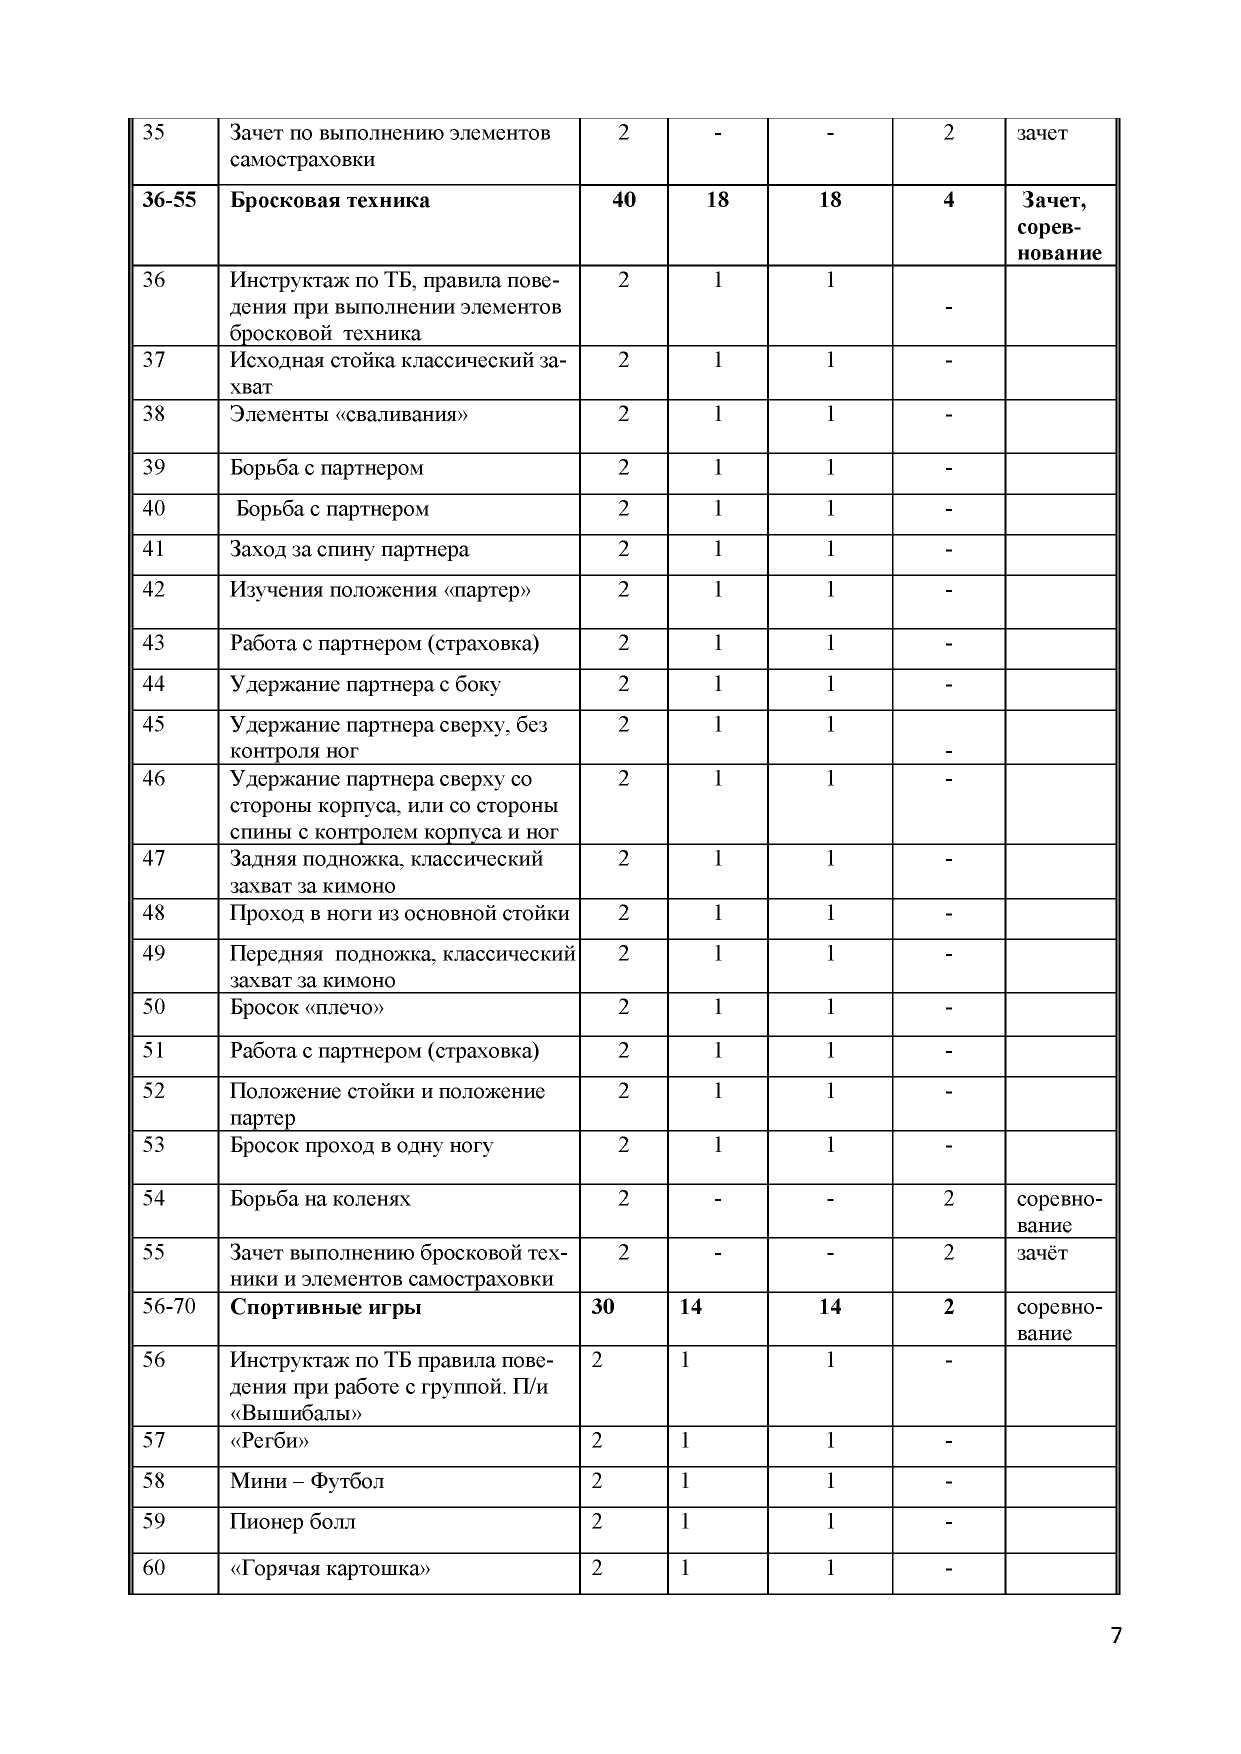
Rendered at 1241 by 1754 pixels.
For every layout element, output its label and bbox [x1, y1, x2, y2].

table_cell [892, 491, 986, 531]
table_cell [986, 1240, 1124, 1294]
table_cell [704, 1030, 774, 1072]
table_cell [892, 531, 986, 572]
table_cell [584, 491, 647, 531]
table_cell [704, 177, 774, 262]
table_cell [986, 666, 1124, 707]
table_cell [704, 1546, 774, 1581]
table_cell [123, 1030, 213, 1072]
table_cell [892, 177, 986, 262]
table_cell [213, 1133, 584, 1173]
table_cell [584, 572, 647, 619]
table_cell [647, 1173, 704, 1240]
table_cell [774, 443, 892, 491]
table_cell [892, 901, 986, 935]
table_cell [774, 403, 892, 443]
table_cell [986, 531, 1124, 572]
table_cell [892, 262, 986, 296]
table_cell [704, 1240, 774, 1294]
table_cell [584, 666, 647, 707]
table_cell [986, 1133, 1124, 1173]
table_cell [123, 1072, 213, 1133]
table_cell [213, 1428, 584, 1462]
table_cell [986, 1030, 1124, 1072]
table_header [584, 117, 647, 177]
table_cell [647, 1030, 704, 1072]
table_cell [892, 995, 986, 1030]
table_cell [986, 403, 1124, 443]
table_cell [892, 349, 986, 402]
table_cell [123, 531, 213, 572]
table_cell [123, 666, 213, 707]
table_cell [647, 262, 704, 296]
table_cell [986, 619, 1124, 666]
table_cell [986, 1462, 1124, 1502]
table_cell [986, 1348, 1124, 1428]
table_cell [123, 901, 213, 935]
table_cell [647, 1133, 704, 1173]
table_cell [986, 707, 1124, 767]
table_cell [584, 1503, 647, 1546]
table_cell [774, 847, 892, 901]
table_cell [123, 1173, 213, 1240]
table_cell [704, 847, 774, 901]
table_cell [123, 1546, 213, 1581]
table_cell [892, 1133, 986, 1173]
table_cell [647, 901, 704, 935]
table_cell [213, 531, 584, 572]
table_cell [774, 935, 892, 995]
table_cell [584, 1546, 647, 1581]
table_header [213, 117, 584, 177]
table_cell [647, 1546, 704, 1581]
table_cell [123, 349, 213, 402]
table_cell [647, 177, 704, 262]
table_cell [986, 491, 1124, 531]
table_cell [704, 403, 774, 443]
table_cell [892, 935, 986, 995]
table_cell [213, 349, 584, 402]
table_cell [123, 443, 213, 491]
table_cell [774, 1030, 892, 1072]
table_header [892, 117, 986, 177]
table_cell [123, 1428, 213, 1462]
table_cell [584, 767, 647, 847]
table_cell [213, 262, 584, 349]
table_cell [986, 1503, 1124, 1546]
table_header [986, 117, 1124, 177]
table_cell [123, 1503, 213, 1546]
table_cell [704, 901, 774, 935]
table_cell [213, 1030, 584, 1072]
table_cell [213, 767, 584, 847]
table_cell [986, 177, 1124, 262]
table_cell [123, 491, 213, 531]
table_cell [774, 1462, 892, 1502]
table_cell [123, 935, 213, 995]
table_cell [774, 901, 892, 935]
table_cell [213, 177, 584, 262]
table_cell [584, 177, 647, 262]
table_cell [774, 995, 892, 1030]
table_cell [647, 491, 704, 531]
table_cell [123, 262, 213, 296]
table_cell [704, 1173, 774, 1240]
table_cell [892, 443, 986, 491]
table_cell [123, 707, 213, 767]
table_cell [647, 707, 704, 767]
table_cell [892, 1240, 986, 1294]
table_cell [647, 1348, 704, 1428]
table_cell [213, 1173, 584, 1240]
table_cell [892, 296, 986, 349]
table_cell [123, 403, 213, 443]
table_cell [892, 1294, 986, 1348]
table_cell [584, 1462, 647, 1502]
table_cell [774, 296, 892, 349]
table_cell [123, 1133, 213, 1173]
table_cell [647, 531, 704, 572]
table_cell [986, 349, 1124, 402]
table_cell [704, 619, 774, 666]
table_cell [647, 767, 704, 847]
table_cell [986, 572, 1124, 619]
table_cell [647, 1240, 704, 1294]
table_cell [213, 1503, 584, 1546]
table_cell [774, 707, 892, 767]
table_cell [213, 935, 584, 995]
table_cell [213, 901, 584, 935]
table_cell [986, 1072, 1124, 1133]
table_header [647, 117, 704, 177]
table_cell [584, 619, 647, 666]
table_cell [986, 262, 1124, 296]
table_cell [774, 1546, 892, 1581]
table_cell [986, 443, 1124, 491]
table_cell [774, 349, 892, 402]
table_cell [123, 995, 213, 1030]
table_cell [584, 847, 647, 901]
table_cell [584, 403, 647, 443]
table_cell [213, 707, 584, 767]
table_cell [892, 1462, 986, 1502]
table_cell [986, 767, 1124, 847]
table_cell [704, 531, 774, 572]
table_cell [892, 619, 986, 666]
table_cell [704, 1503, 774, 1546]
table_cell [774, 262, 892, 296]
table_cell [213, 1294, 584, 1348]
table_cell [704, 1348, 774, 1428]
table_cell [213, 572, 584, 619]
table_cell [584, 443, 647, 491]
table_cell [647, 572, 704, 619]
table_header [704, 117, 774, 177]
table_cell [774, 1173, 892, 1240]
table_cell [986, 1173, 1124, 1240]
table_cell [213, 995, 584, 1030]
table_cell [584, 349, 647, 402]
table_cell [704, 1072, 774, 1133]
table_cell [213, 443, 584, 491]
table_cell [892, 1348, 986, 1428]
table_cell [704, 262, 774, 296]
table_cell [986, 847, 1124, 901]
table_cell [213, 1546, 584, 1581]
table_cell [774, 767, 892, 847]
table_cell [584, 1294, 647, 1348]
table_cell [213, 619, 584, 666]
table_cell [647, 349, 704, 402]
table_cell [892, 1546, 986, 1581]
table_cell [584, 1240, 647, 1294]
table_cell [704, 349, 774, 402]
table_cell [647, 619, 704, 666]
table_header [774, 117, 892, 177]
table_cell [704, 666, 774, 707]
table_cell [123, 1294, 213, 1348]
table_cell [774, 177, 892, 262]
table_cell [584, 1348, 647, 1428]
table_cell [704, 995, 774, 1030]
table_cell [892, 1030, 986, 1072]
table_cell [584, 1173, 647, 1240]
table_cell [704, 572, 774, 619]
table_cell [704, 296, 774, 349]
table_cell [647, 1428, 704, 1462]
table_cell [774, 619, 892, 666]
table_cell [704, 935, 774, 995]
table_cell [774, 1503, 892, 1546]
table_cell [213, 666, 584, 707]
table_cell [123, 1462, 213, 1502]
table_cell [774, 1072, 892, 1133]
table_cell [213, 1462, 584, 1502]
table_cell [123, 177, 213, 262]
table_cell [892, 572, 986, 619]
table_cell [647, 995, 704, 1030]
table_cell [986, 1546, 1124, 1581]
table_cell [647, 296, 704, 349]
table_cell [213, 847, 584, 901]
table_cell [986, 935, 1124, 995]
table_cell [892, 666, 986, 707]
table_cell [584, 531, 647, 572]
table_cell [704, 707, 774, 767]
table_cell [774, 1348, 892, 1428]
table_cell [647, 1294, 704, 1348]
table_cell [584, 296, 647, 349]
table_cell [123, 847, 213, 901]
table_cell [986, 901, 1124, 935]
table_cell [647, 1072, 704, 1133]
table_cell [213, 1072, 584, 1133]
table_cell [584, 1428, 647, 1462]
table_cell [704, 1294, 774, 1348]
table_cell [584, 935, 647, 995]
table_cell [213, 491, 584, 531]
table_cell [704, 1462, 774, 1502]
table_cell [774, 666, 892, 707]
table_cell [647, 847, 704, 901]
table_cell [123, 296, 213, 349]
table_cell [704, 1428, 774, 1462]
table_cell [774, 1294, 892, 1348]
table_cell [774, 572, 892, 619]
table_cell [584, 707, 647, 767]
table_cell [213, 1240, 584, 1294]
table_cell [213, 1348, 584, 1428]
table_cell [647, 1503, 704, 1546]
table_cell [647, 666, 704, 707]
table_cell [123, 1348, 213, 1428]
table_cell [986, 1428, 1124, 1462]
table_cell [774, 1133, 892, 1173]
table_cell [892, 403, 986, 443]
table_header [123, 117, 213, 177]
table_cell [123, 1240, 213, 1294]
table_cell [986, 296, 1124, 349]
table_cell [774, 1428, 892, 1462]
table_cell [647, 935, 704, 995]
table_cell [704, 1133, 774, 1173]
table_cell [647, 1462, 704, 1502]
table_cell [892, 1072, 986, 1133]
table_cell [584, 1030, 647, 1072]
table_cell [892, 1503, 986, 1546]
table_cell [647, 443, 704, 491]
table_cell [774, 1240, 892, 1294]
table_cell [704, 491, 774, 531]
table_cell [123, 619, 213, 666]
table_cell [647, 403, 704, 443]
table_cell [892, 707, 986, 767]
table_cell [704, 767, 774, 847]
table_cell [584, 1133, 647, 1173]
table_cell [584, 1072, 647, 1133]
table_cell [213, 403, 584, 443]
table_cell [123, 767, 213, 847]
table_cell [584, 901, 647, 935]
table_cell [774, 531, 892, 572]
table_cell [584, 262, 647, 296]
table_cell [892, 1173, 986, 1240]
table_cell [892, 1428, 986, 1462]
table_cell [584, 995, 647, 1030]
table_cell [986, 995, 1124, 1030]
table_cell [986, 1294, 1124, 1348]
table_cell [774, 491, 892, 531]
table_cell [123, 572, 213, 619]
table_cell [704, 443, 774, 491]
table_cell [892, 767, 986, 847]
picture [128, 1581, 1122, 1643]
table_cell [892, 847, 986, 901]
